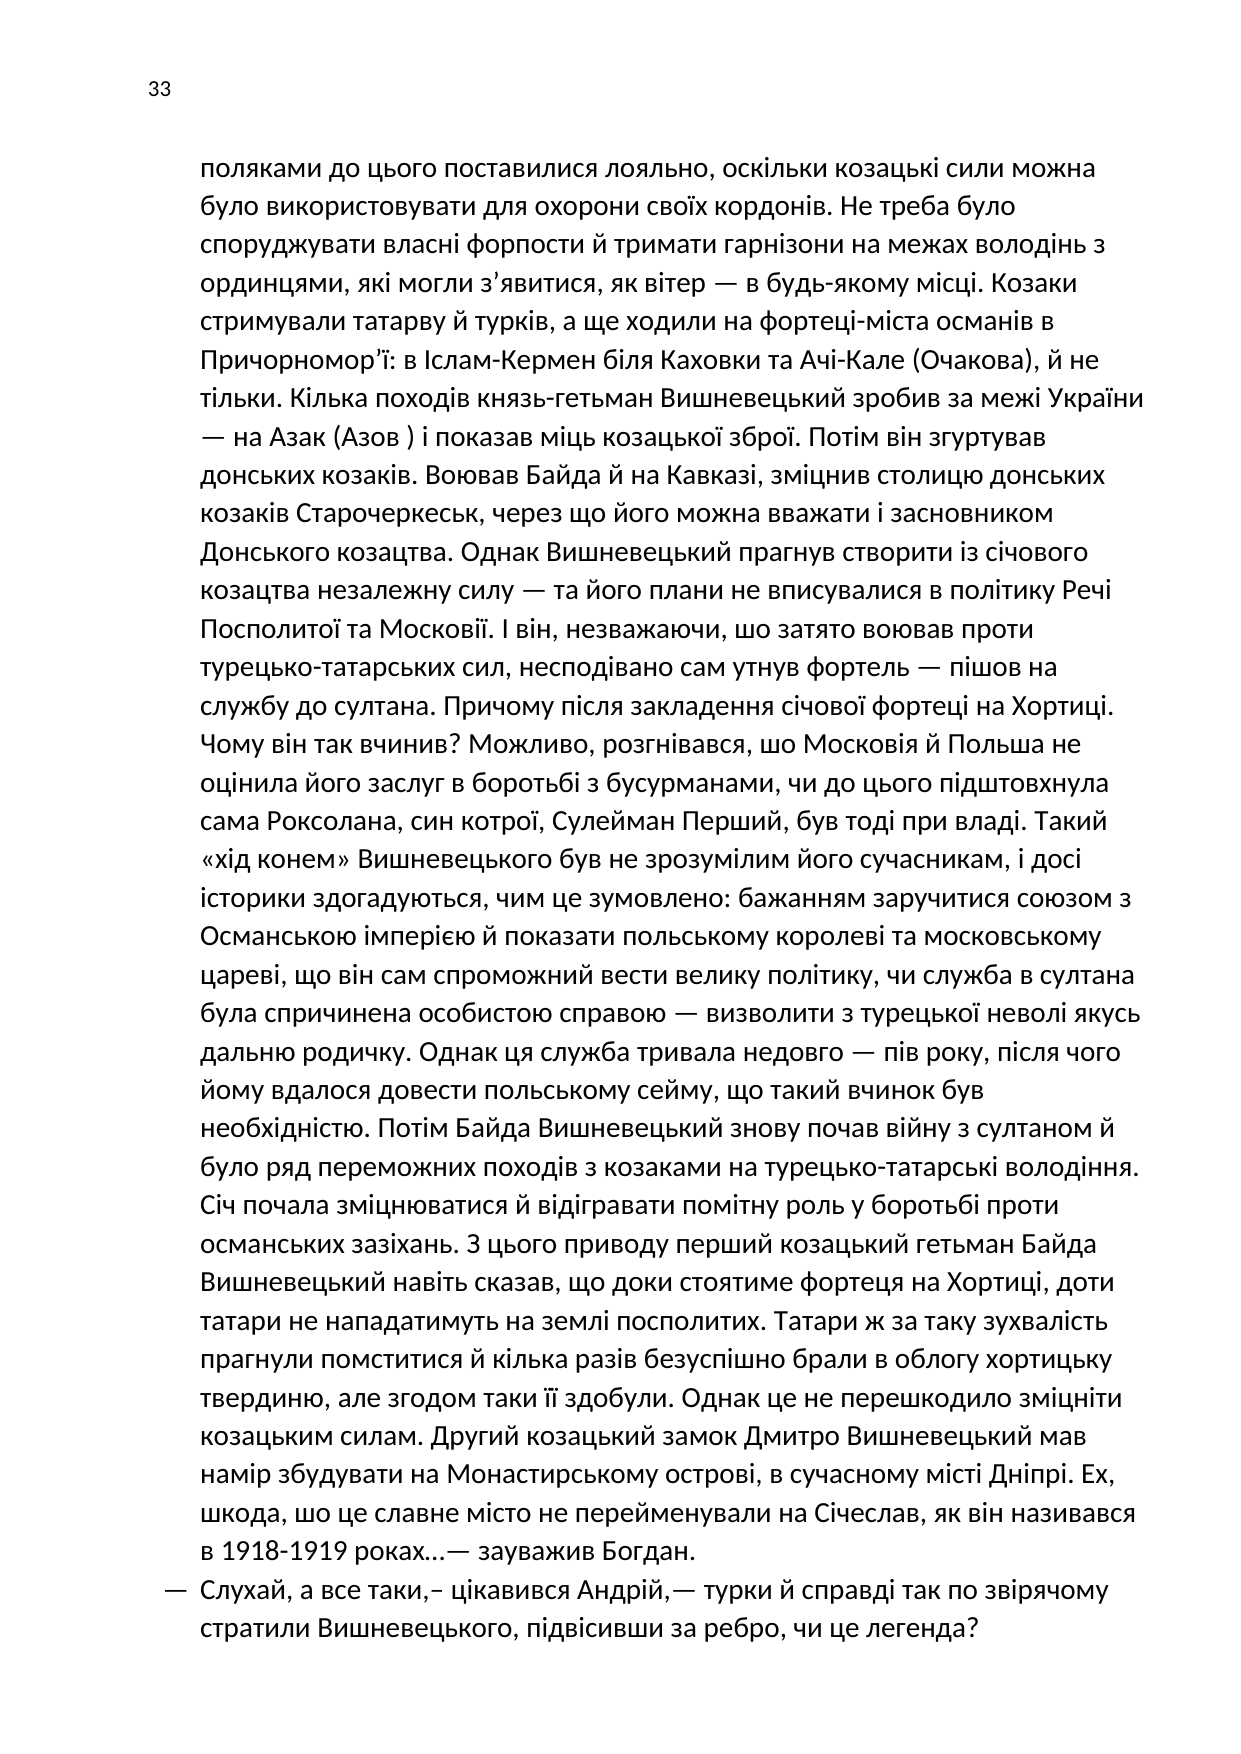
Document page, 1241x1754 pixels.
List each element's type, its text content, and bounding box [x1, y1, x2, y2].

list Слухай, а все таки,– цікавився Андрій,— турки й справді так по звірячому стратили Вишневецького, підвісивши за ребро, чи це легенда? [162, 1571, 1152, 1645]
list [162, 149, 1152, 1568]
